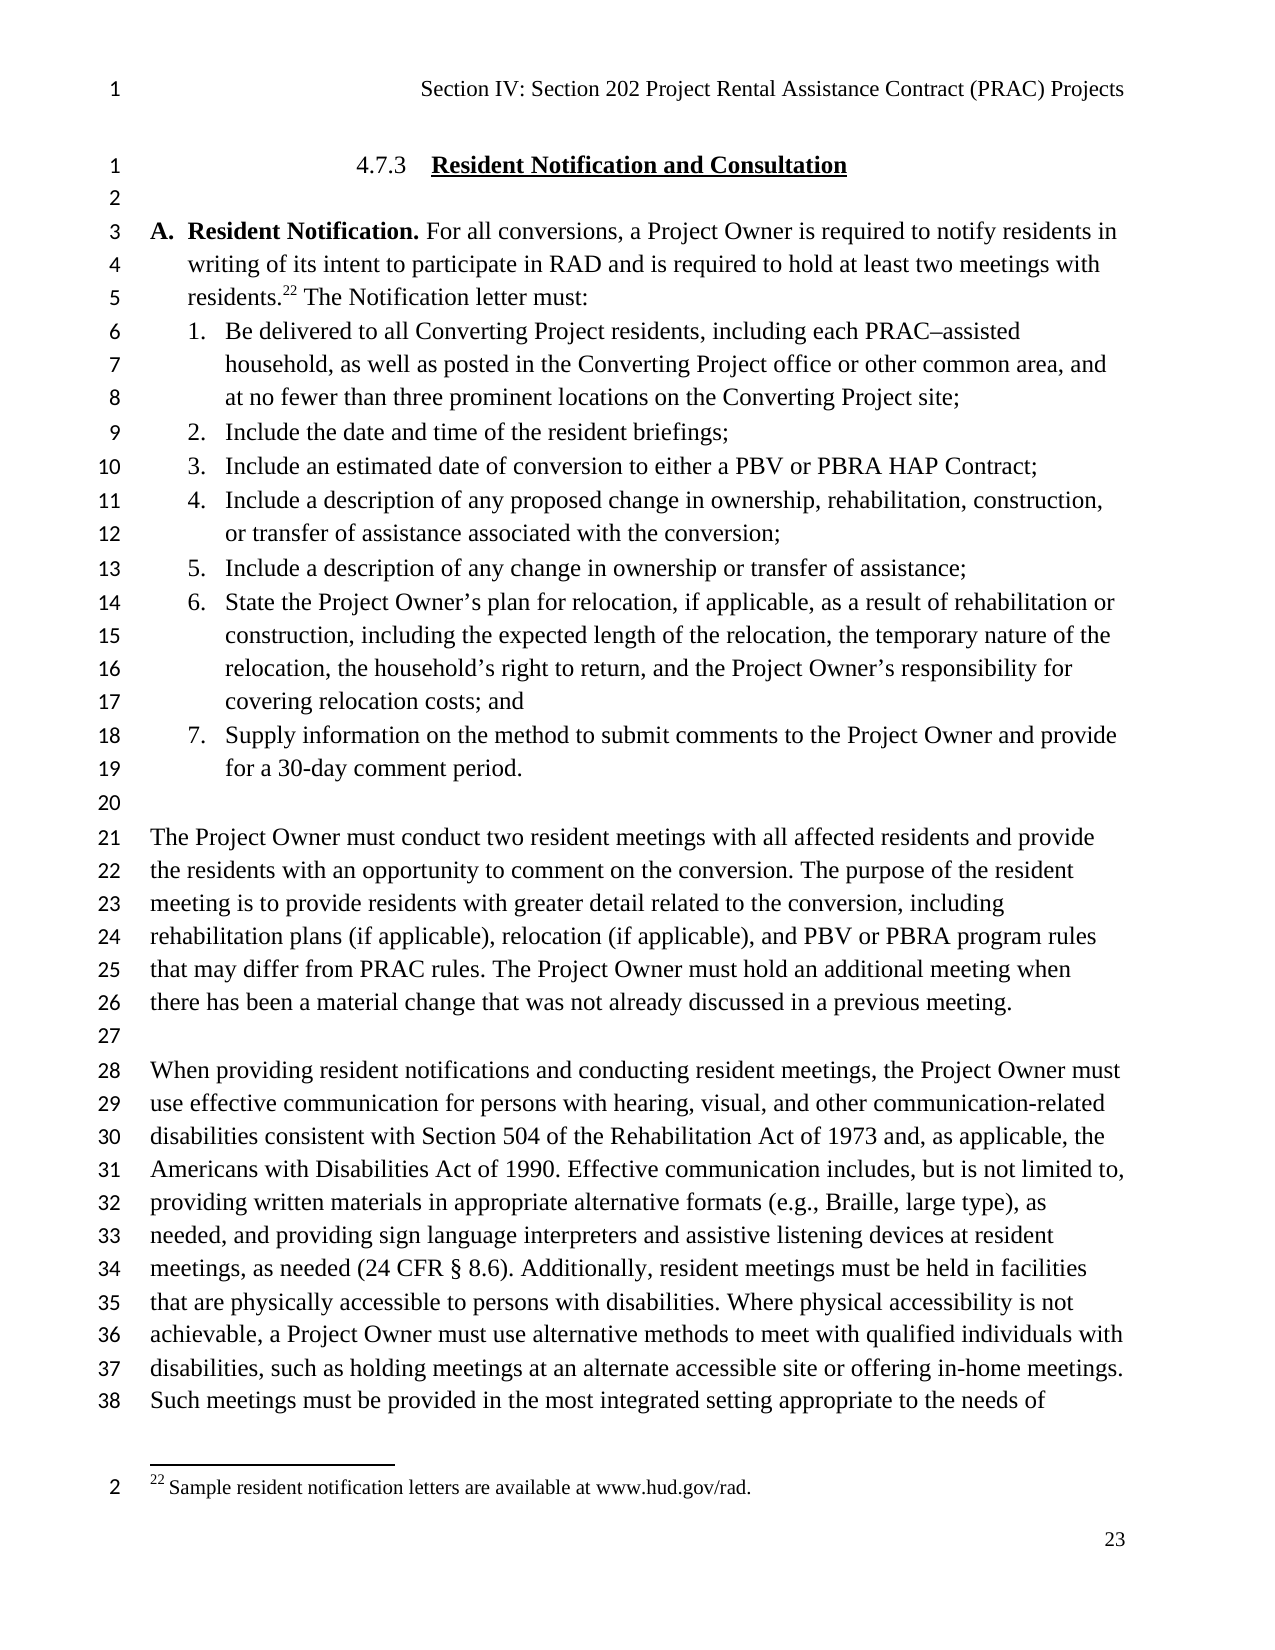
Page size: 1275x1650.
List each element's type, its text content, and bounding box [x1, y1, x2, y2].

list Resident Notification. For all conversions, a Project Owner is required to notify residents in writing of its intent to participate in RAD and is required to hold at least two meetings with residents. The Notification letter must: [150, 216, 1125, 311]
list Resident Notification and Consultation [356, 150, 1125, 179]
list Include an estimated date of conversion to either a PBV or PBRA HAP Contract; [187, 451, 1125, 480]
text The Project Owner must conduct two resident meetings with all affected residents and provide the residents with an opportunity to comment on the conversion. The purpose of the resident meeting is to provide residents with greater detail related to the conversion, including rehabilitation plans (if applicable), relocation (if applicable), and PBV or PBRA program rules that may differ from PRAC rules. The Project Owner must hold an additional meeting when there has been a material change that was not already discussed in a previous meeting. [150, 822, 1125, 1016]
list State the Project Owner’s plan for relocation, if applicable, as a result of rehabilitation or construction, including the expected length of the relocation, the temporary nature of the relocation, the household’s right to return, and the Project Owner’s responsibility for covering relocation costs; and [187, 587, 1125, 715]
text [150, 1055, 1125, 1414]
list Include a description of any change in ownership or transfer of assistance; [187, 553, 1125, 581]
list Include the date and time of the resident briefings; [187, 417, 1125, 446]
list Be delivered to all Converting Project residents, including each PRAC–assisted household, as well as posted in the Converting Project office or other common area, and at no fewer than three prominent locations on the Converting Project site; [187, 316, 1125, 411]
list Supply information on the method to submit comments to the Project Owner and provide for a 30-day comment period. [187, 720, 1125, 782]
list Include a description of any proposed change in ownership, rehabilitation, construction, or transfer of assistance associated with the conversion; [187, 485, 1125, 547]
